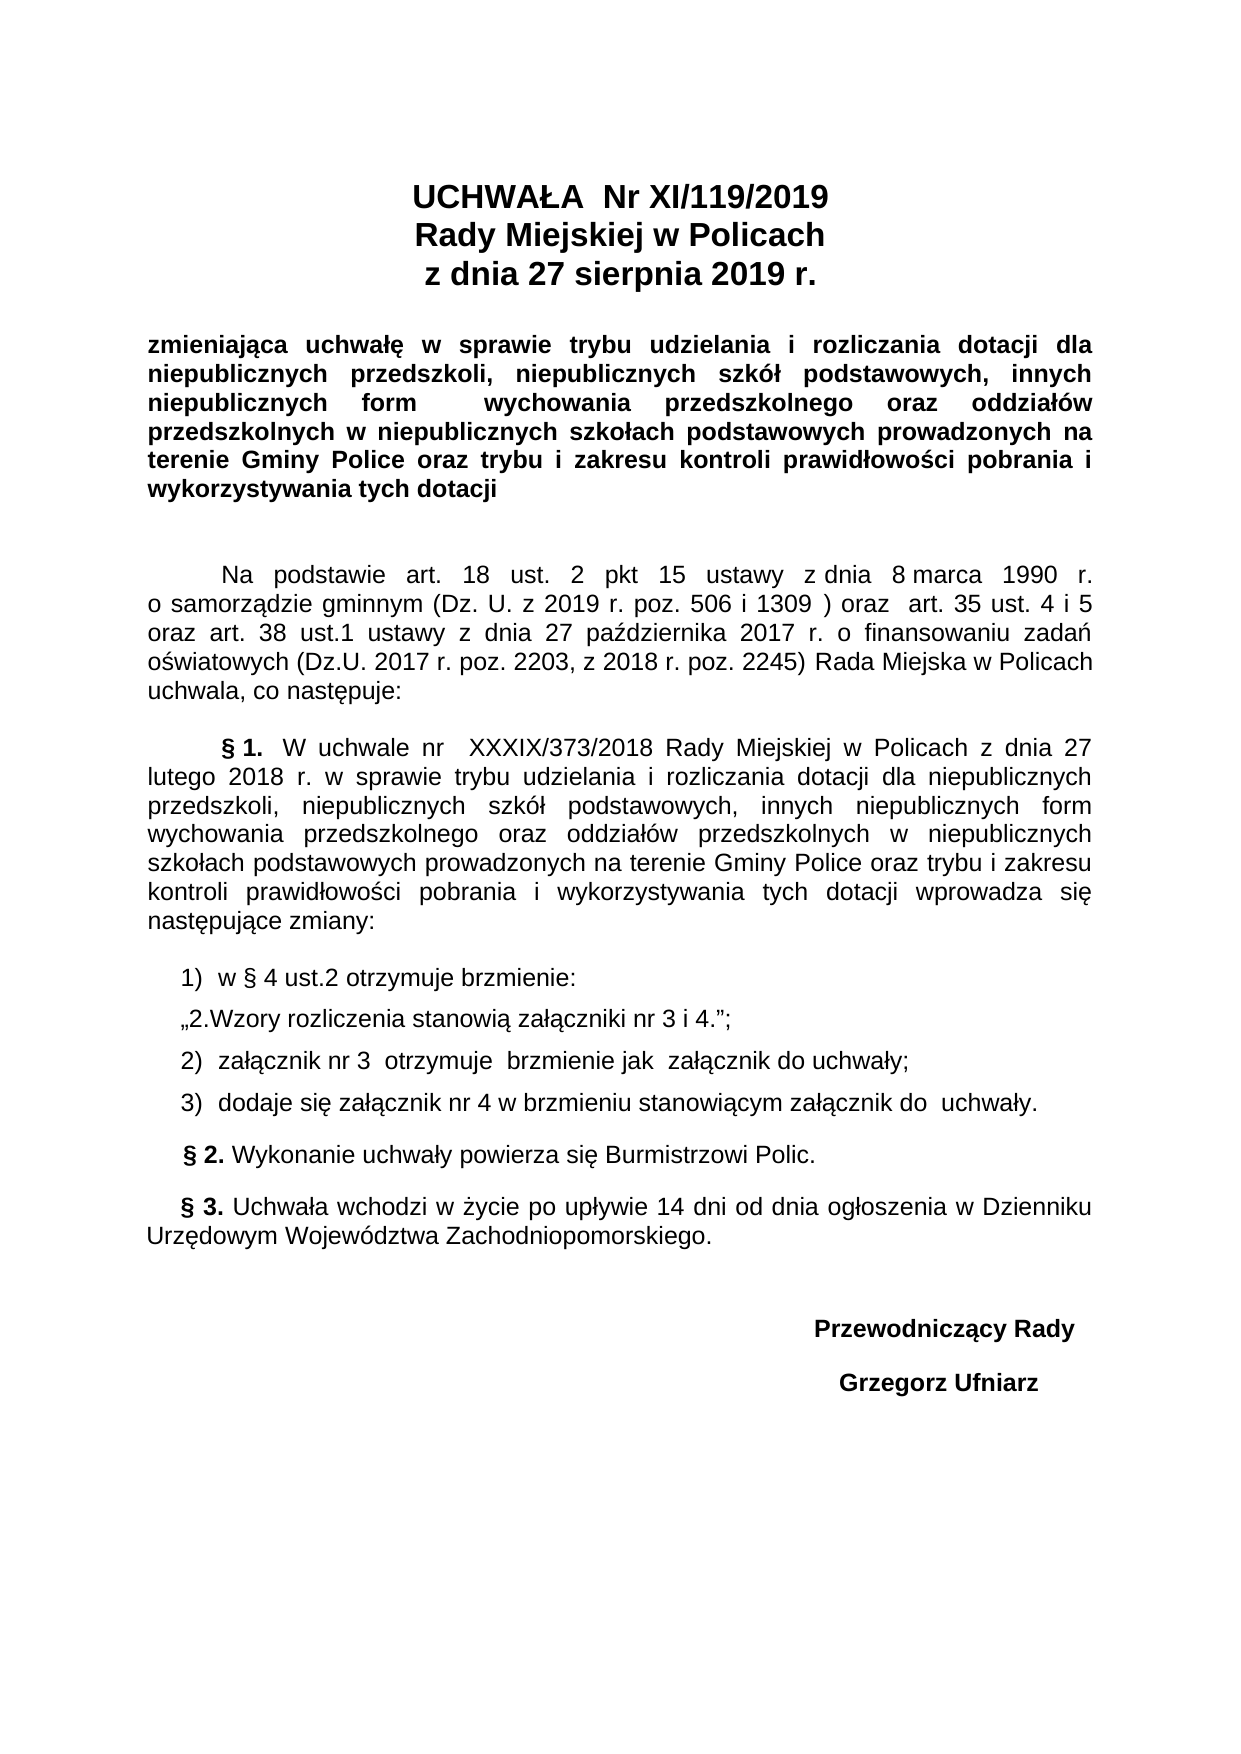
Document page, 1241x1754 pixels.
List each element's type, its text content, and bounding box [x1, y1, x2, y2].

text Przewodniczący Rady [147, 1314, 1093, 1343]
list dodaje się załącznik nr 4 w brzmieniu stanowiącym załącznik do uchwały. [180, 1088, 1093, 1117]
text Rady Miejskiej w Policach [147, 215, 1093, 254]
list w § 4 ust.2 otrzymuje brzmienie: [180, 963, 1093, 992]
text § 3. Uchwała wchodzi w życie po upływie 14 dni od dnia ogłoszenia w Dzienniku Urzędowym Województwa Zachodniopomorskiego. [146, 1192, 1093, 1250]
text § 2. Wykonanie uchwały powierza się Burmistrzowi Polic. [183, 1140, 1093, 1169]
text UCHWAŁA Nr XI/119/2019 [147, 177, 1093, 215]
text § 1. W uchwale nr XXXIX/373/2018 Rady Miejskiej w Policach z dnia 27 lutego 2018 r. w sprawie trybu udzielania i rozliczania dotacji dla niepublicznych przedszkoli, niepublicznych szkół podstawowych, innych niepublicznych form wychowania przedszkolnego oraz oddziałów przedszkolnych w niepublicznych szkołach podstawowych prowadzonych na terenie Gminy Police oraz trybu i zakresu kontroli prawidłowości pobrania i wykorzystywania tych dotacji wprowadza się następujące zmiany: [147, 733, 1093, 934]
text zmieniająca uchwałę w sprawie trybu udzielania i rozliczania dotacji dla niepublicznych przedszkoli, niepublicznych szkół podstawowych, innych niepublicznych form wychowania przedszkolnego oraz oddziałów przedszkolnych w niepublicznych szkołach podstawowych prowadzonych na terenie Gminy Police oraz trybu i zakresu kontroli prawidłowości pobrania i wykorzystywania tych dotacji [147, 331, 1093, 503]
text Grzegorz Ufniarz [147, 1368, 1093, 1397]
text z dnia 27 sierpnia 2019 r. [147, 254, 1093, 292]
text Na podstawie art. 18 ust. 2 pkt 15 ustawy z dnia 8 marca 1990 r. o samorządzie gminnym (Dz. U. z 2019 r. poz. 506 i 1309 ) oraz art. 35 ust. 4 i 5 oraz art. 38 ust.1 ustawy z dnia 27 października 2017 r. o finansowaniu zadań oświatowych (Dz.U. 2017 r. poz. 2203, z 2018 r. poz. 2245) Rada Miejska w Policach uchwala, co następuje: [147, 561, 1093, 704]
list załącznik nr 3 otrzymuje brzmienie jak załącznik do uchwały; [180, 1046, 1093, 1074]
text „2.Wzory rozliczenia stanowią załączniki nr 3 i 4.”; [180, 1004, 1093, 1033]
